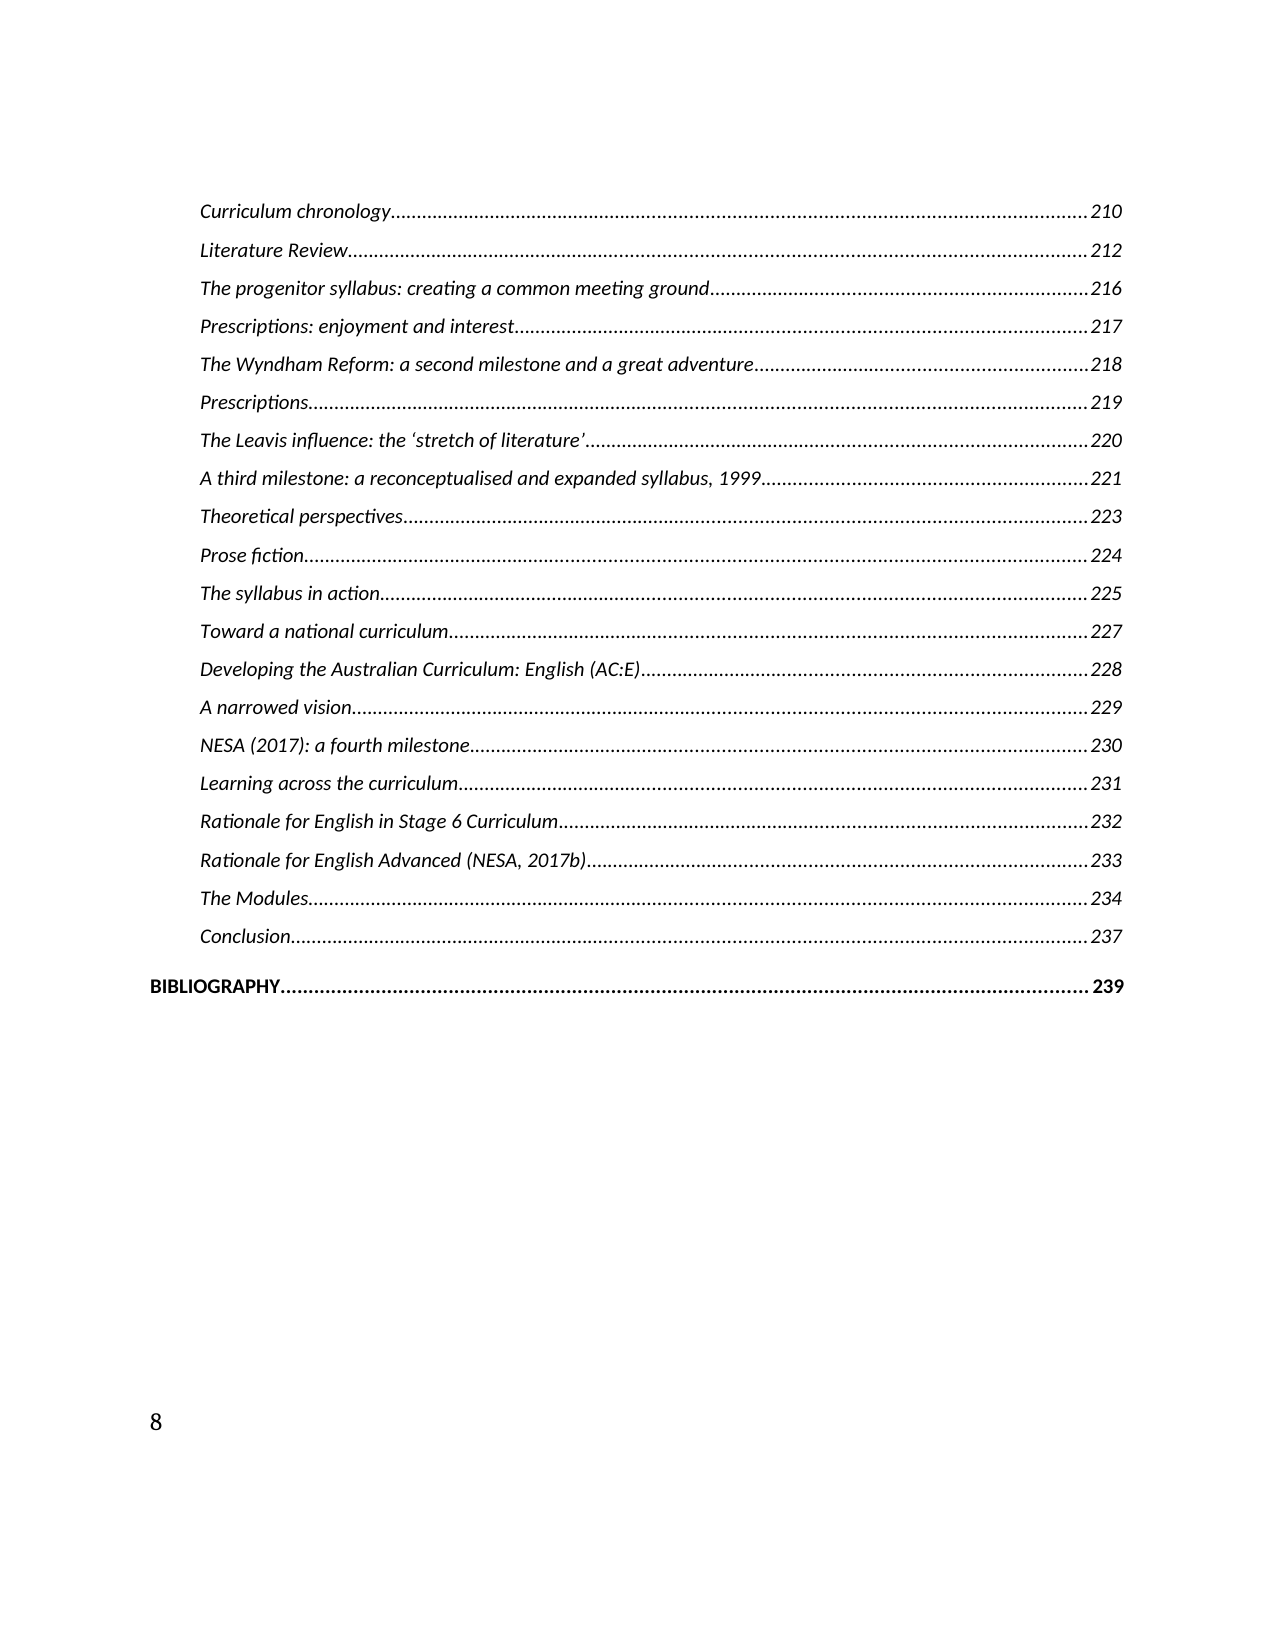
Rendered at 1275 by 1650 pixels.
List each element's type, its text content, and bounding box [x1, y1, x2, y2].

text Theoretical perspectives 223 [200, 504, 1125, 529]
text NESA (2017): a fourth milestone 230 [200, 732, 1125, 758]
text Rationale for English Advanced (NESA, 2017b) 233 [200, 847, 1125, 872]
text Toward a national curriculum 227 [200, 618, 1125, 643]
text Developing the Australian Curriculum: English (AC:E) 228 [200, 656, 1125, 682]
text BIBLIOGRAPHY 239 [150, 974, 1125, 999]
text Prose fiction 224 [200, 542, 1125, 567]
text The Modules 234 [200, 885, 1125, 910]
text The progenitor syllabus: creating a common meeting ground 216 [200, 275, 1125, 300]
text Conclusion 237 [200, 923, 1125, 948]
text A third milestone: a reconceptualised and expanded syllabus, 1999 221 [200, 466, 1125, 491]
text Prescriptions 219 [200, 389, 1125, 415]
text The syllabus in action 225 [200, 580, 1125, 605]
text Prescriptions: enjoyment and interest 217 [200, 313, 1125, 338]
text Literature Review 212 [200, 237, 1125, 262]
text A narrowed vision 229 [200, 694, 1125, 720]
text Learning across the curriculum 231 [200, 771, 1125, 796]
text Curriculum chronology 210 [200, 199, 1125, 224]
text Rationale for English in Stage 6 Curriculum 232 [200, 809, 1125, 834]
text The Wyndham Reform: a second milestone and a great adventure 218 [200, 351, 1125, 377]
text The Leavis influence: the ‘stretch of literature’ 220 [200, 427, 1125, 453]
